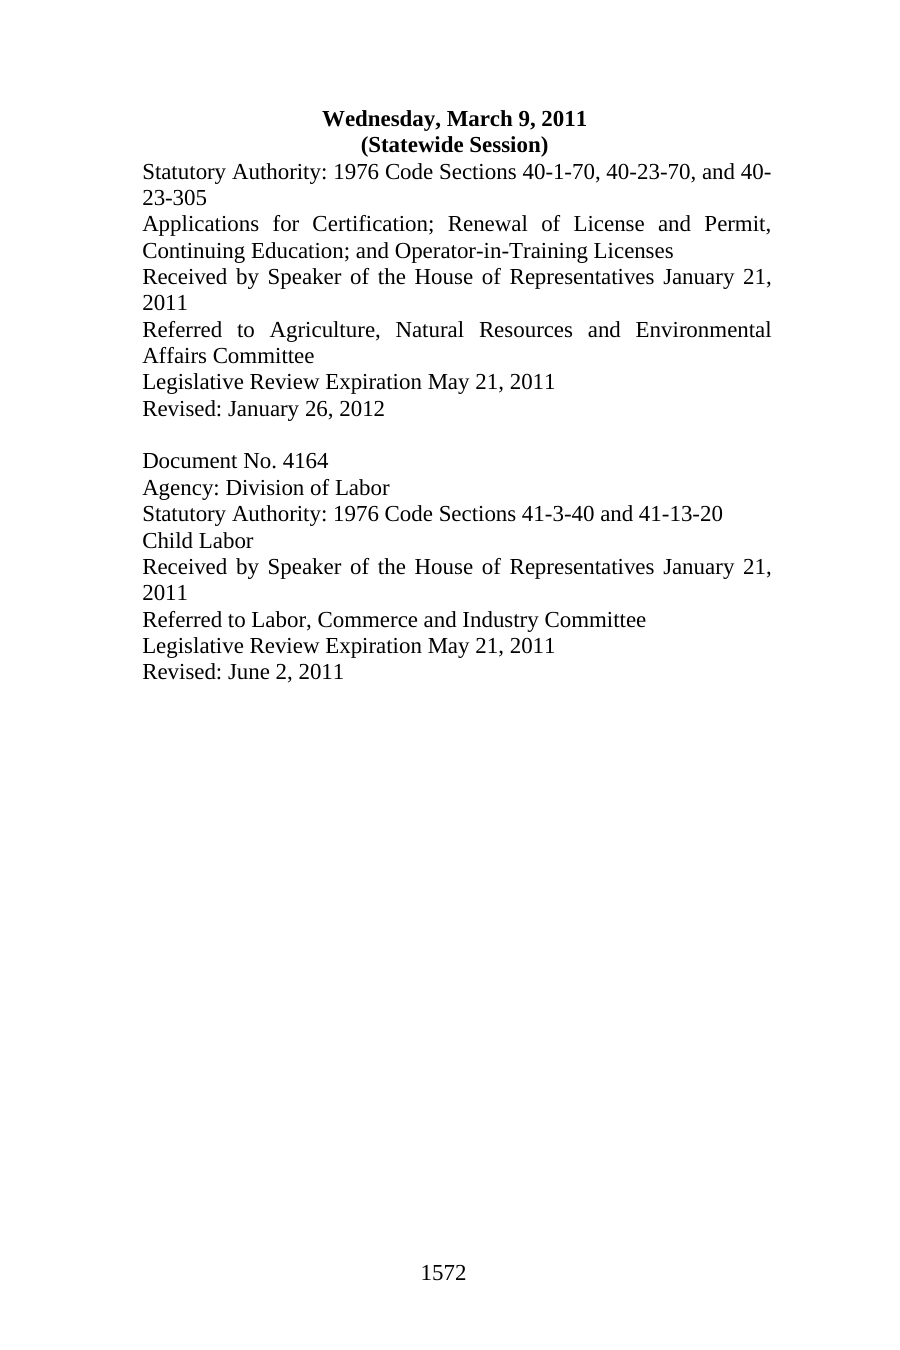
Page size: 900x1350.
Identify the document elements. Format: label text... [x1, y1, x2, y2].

text Statutory Authority: 1976 Code Sections 41-3-40 and 41-13-20 [142, 500, 772, 527]
text Revised: June 2, 2011 [142, 658, 772, 685]
text Agency: Division of Labor [142, 474, 772, 500]
text Child Labor [142, 527, 772, 553]
text Received by Speaker of the House of Representatives January 21, 2011 [142, 263, 772, 316]
text Applications for Certification; Renewal of License and Permit, Continuing Education; and Operator-in-Training Licenses [142, 210, 772, 263]
text Received by Speaker of the House of Representatives January 21, 2011 [142, 553, 772, 606]
text Legislative Review Expiration May 21, 2011 [142, 632, 772, 658]
text Revised: January 26, 2012 [142, 395, 772, 421]
text Referred to Labor, Commerce and Industry Committee [142, 606, 772, 632]
text Statutory Authority: 1976 Code Sections 40-1-70, 40-23-70, and 40-23-305 [142, 158, 772, 210]
text Referred to Agriculture, Natural Resources and Environmental Affairs Committee [142, 316, 772, 368]
text Document No. 4164 [142, 448, 772, 474]
text Legislative Review Expiration May 21, 2011 [142, 368, 772, 395]
